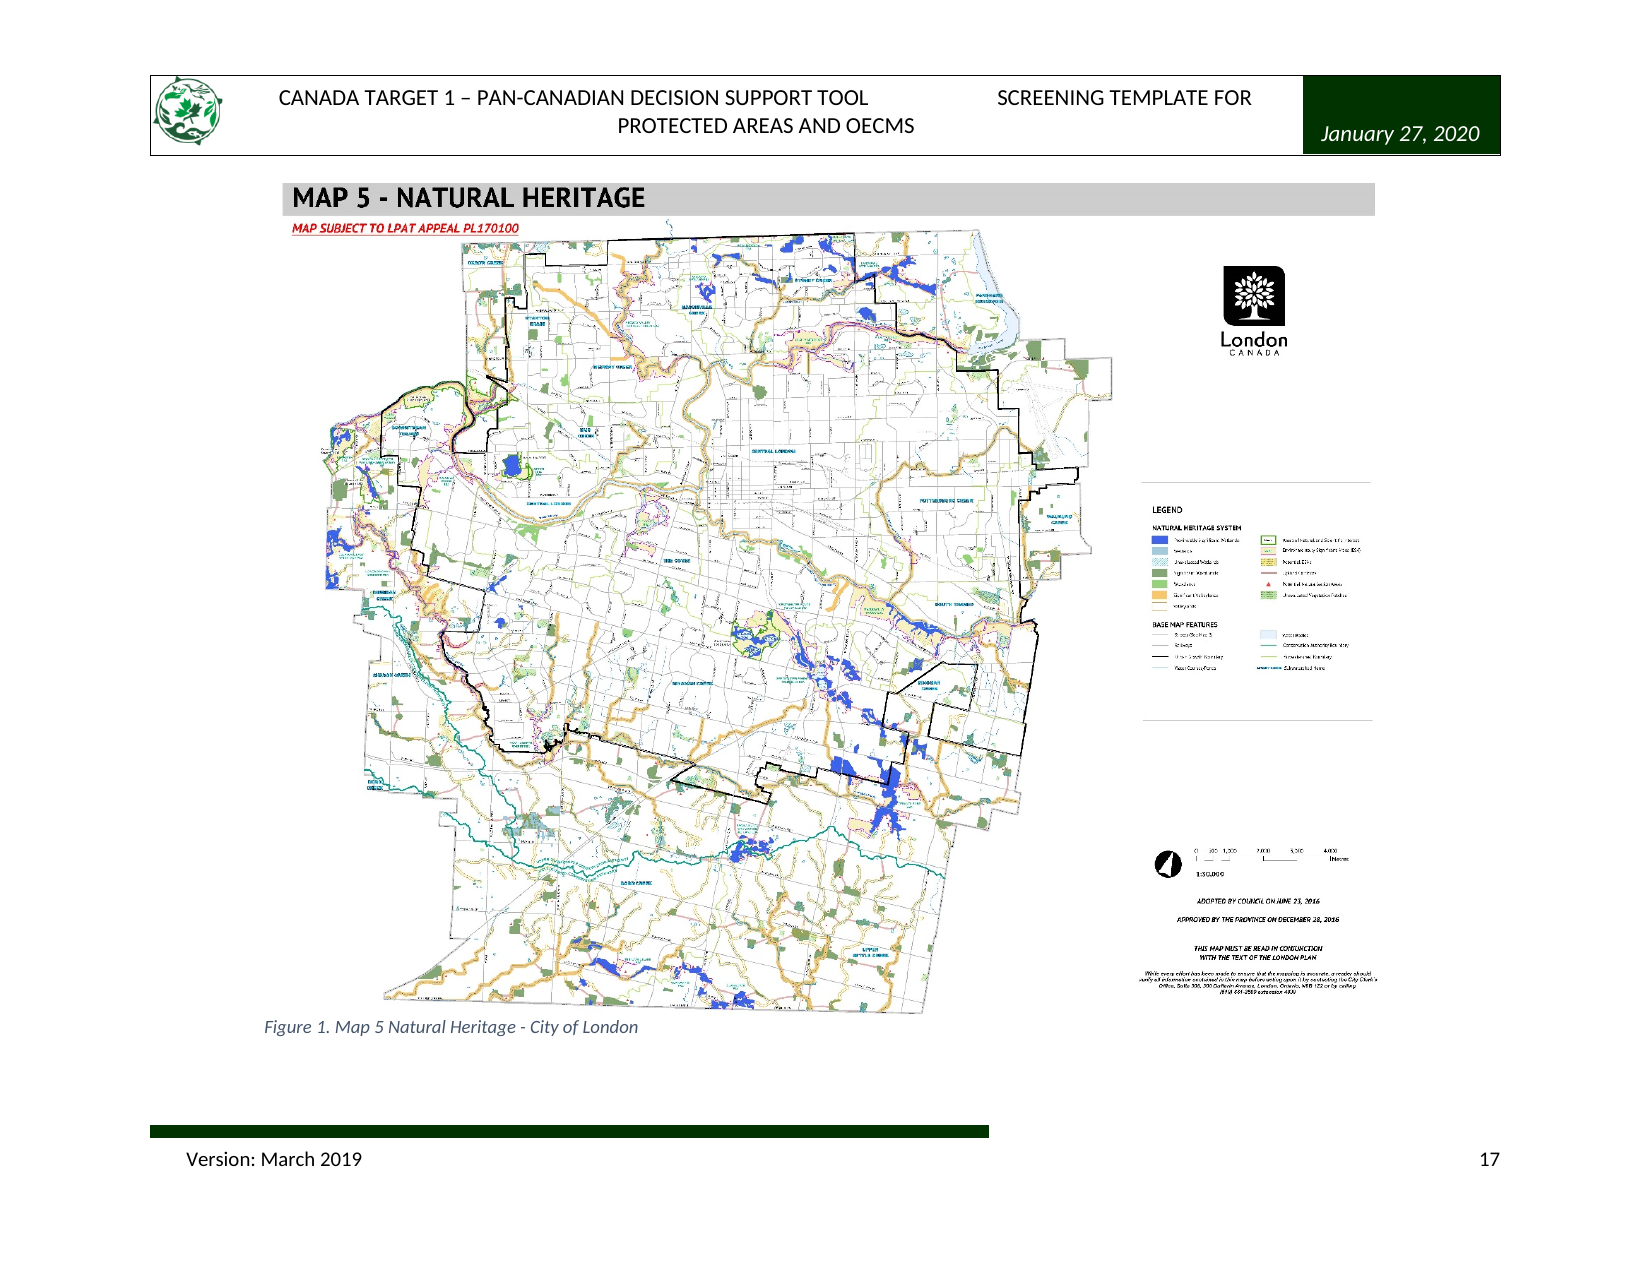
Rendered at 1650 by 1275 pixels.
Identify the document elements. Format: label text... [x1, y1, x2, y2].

picture [266, 183, 1384, 1016]
text Figure 1. Map 5 Natural Heritage - City of London [150, 1015, 1500, 1038]
picture [150, 75, 223, 144]
